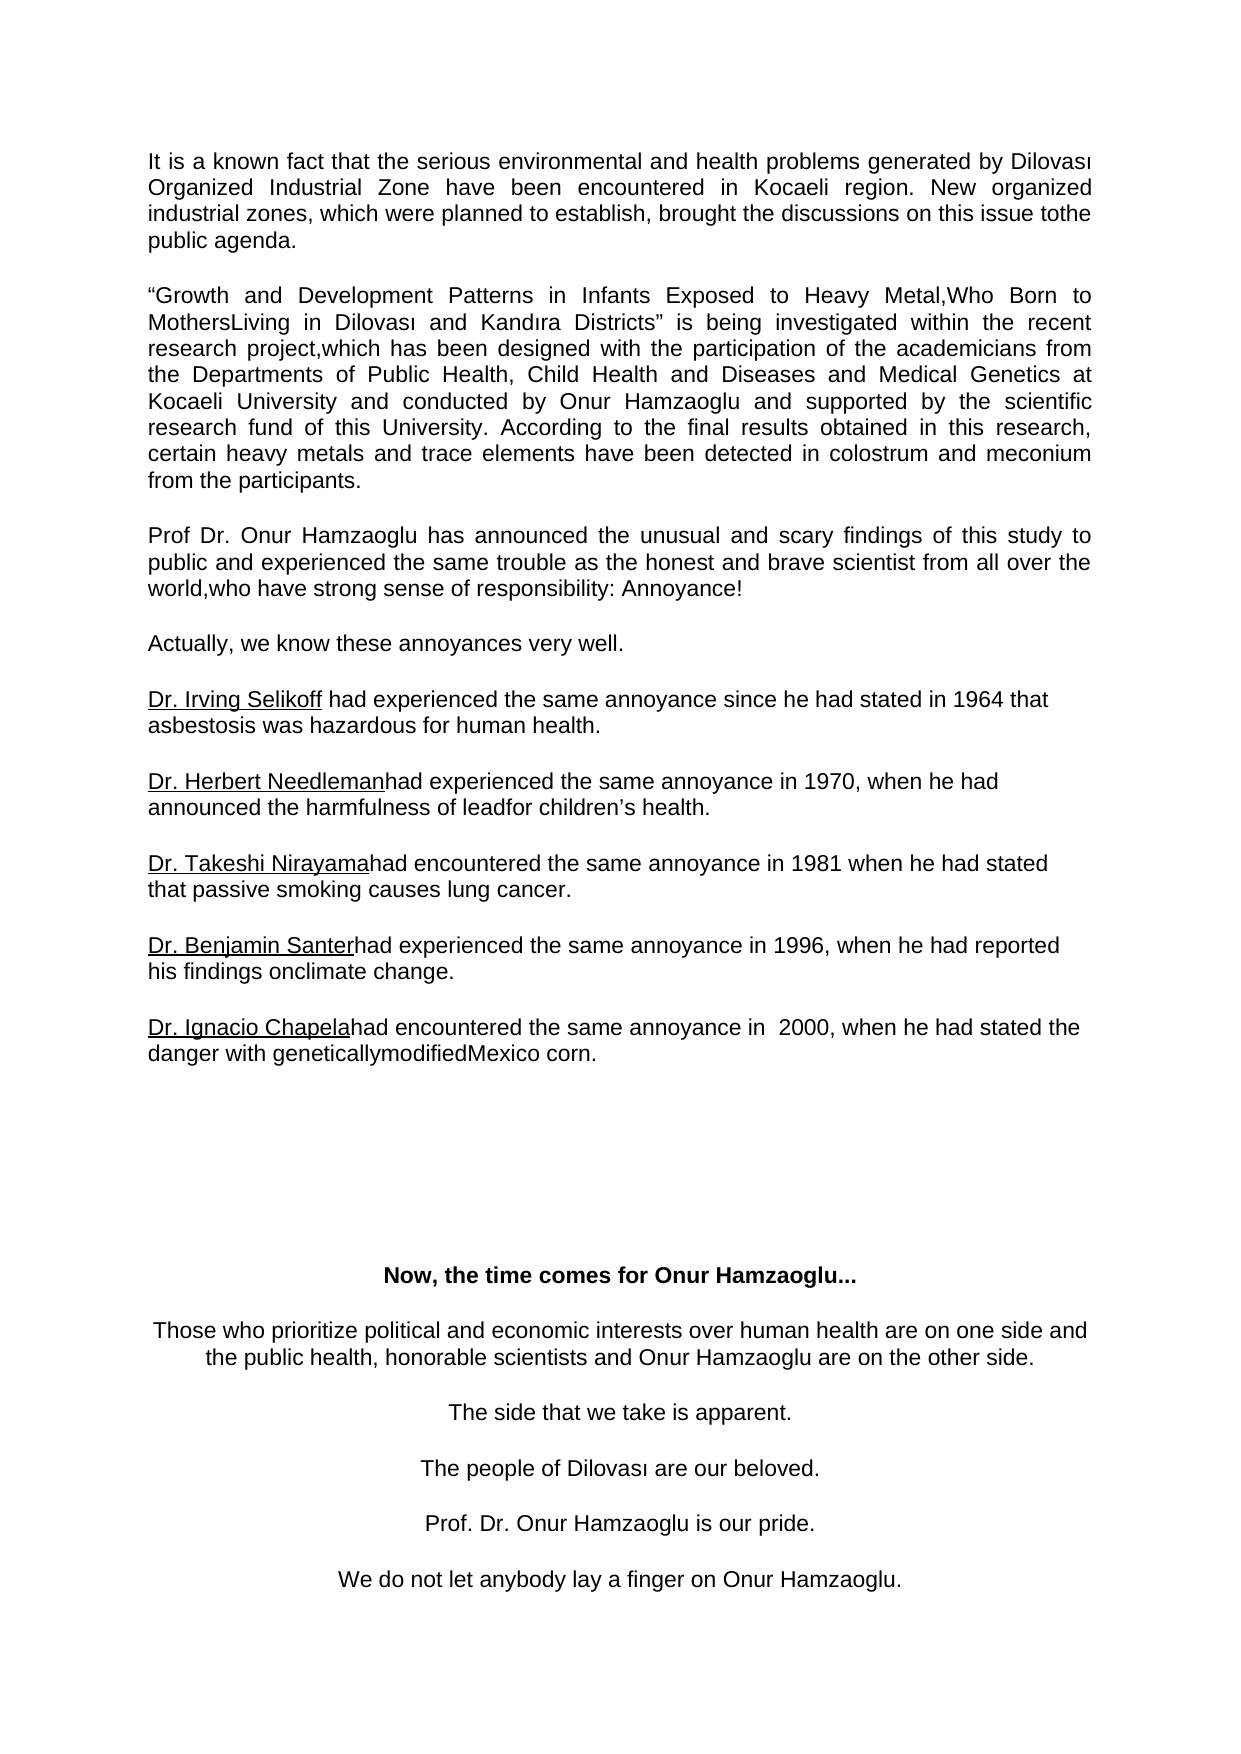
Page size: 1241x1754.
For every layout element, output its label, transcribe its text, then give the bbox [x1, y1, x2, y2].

text Dr. Irving Selikoff had experienced the same annoyance since he had stated in 1964 that asbestosis was hazardous for human health. [148, 686, 1093, 739]
text Dr. Herbert Needlemanhad experienced the same annoyance in 1970, when he had announced the harmfulness of leadfor children’s health. [148, 768, 1093, 821]
text Dr. Takeshi Nirayamahad encountered the same annoyance in 1981 when he had stated that passive smoking causes lung cancer. [148, 850, 1093, 902]
text Actually, we know these annoyances very well. [148, 630, 1093, 657]
text Prof Dr. Onur Hamzaoglu has announced the unusual and scary findings of this study to public and experienced the same trouble as the honest and brave scientist from all over the world,who have strong sense of responsibility: Annoyance! [148, 522, 1093, 601]
text Prof. Dr. Onur Hamzaoglu is our pride. [148, 1510, 1093, 1537]
text Dr. Ignacio Chapelahad encountered the same annoyance in 2000, when he had stated the danger with geneticallymodifiedMexico corn. [148, 1013, 1093, 1066]
text Now, the time comes for Onur Hamzaoglu... [148, 1262, 1093, 1288]
text We do not let anybody lay a finger on Onur Hamzaoglu. [148, 1566, 1093, 1592]
text “Growth and Development Patterns in Infants Exposed to Heavy Metal,Who Born to MothersLiving in Dilovası and Kandıra Districts” is being investigated within the recent research project,which has been designed with the participation of the academicians from the Departments of Public Health, Child Health and Diseases and Medical Genetics at Kocaeli University and conducted by Onur Hamzaoglu and supported by the scientific research fund of this University. According to the final results obtained in this research, certain heavy metals and trace elements have been detected in colostrum and meconium from the participants. [148, 282, 1093, 493]
text It is a known fact that the serious environmental and health problems generated by Dilovası Organized Industrial Zone have been encountered in Kocaeli region. New organized industrial zones, which were planned to establish, brought the discussions on this issue tothe public agenda. [148, 148, 1093, 253]
text The side that we take is apparent. [148, 1399, 1093, 1426]
text Dr. Benjamin Santerhad experienced the same annoyance in 1996, when he had reported his findings onclimate change. [148, 932, 1093, 984]
text Those who prioritize political and economic interests over human health are on one side and the public health, honorable scientists and Onur Hamzaoglu are on the other side. [148, 1317, 1093, 1370]
text The people of Dilovası are our beloved. [148, 1455, 1093, 1481]
